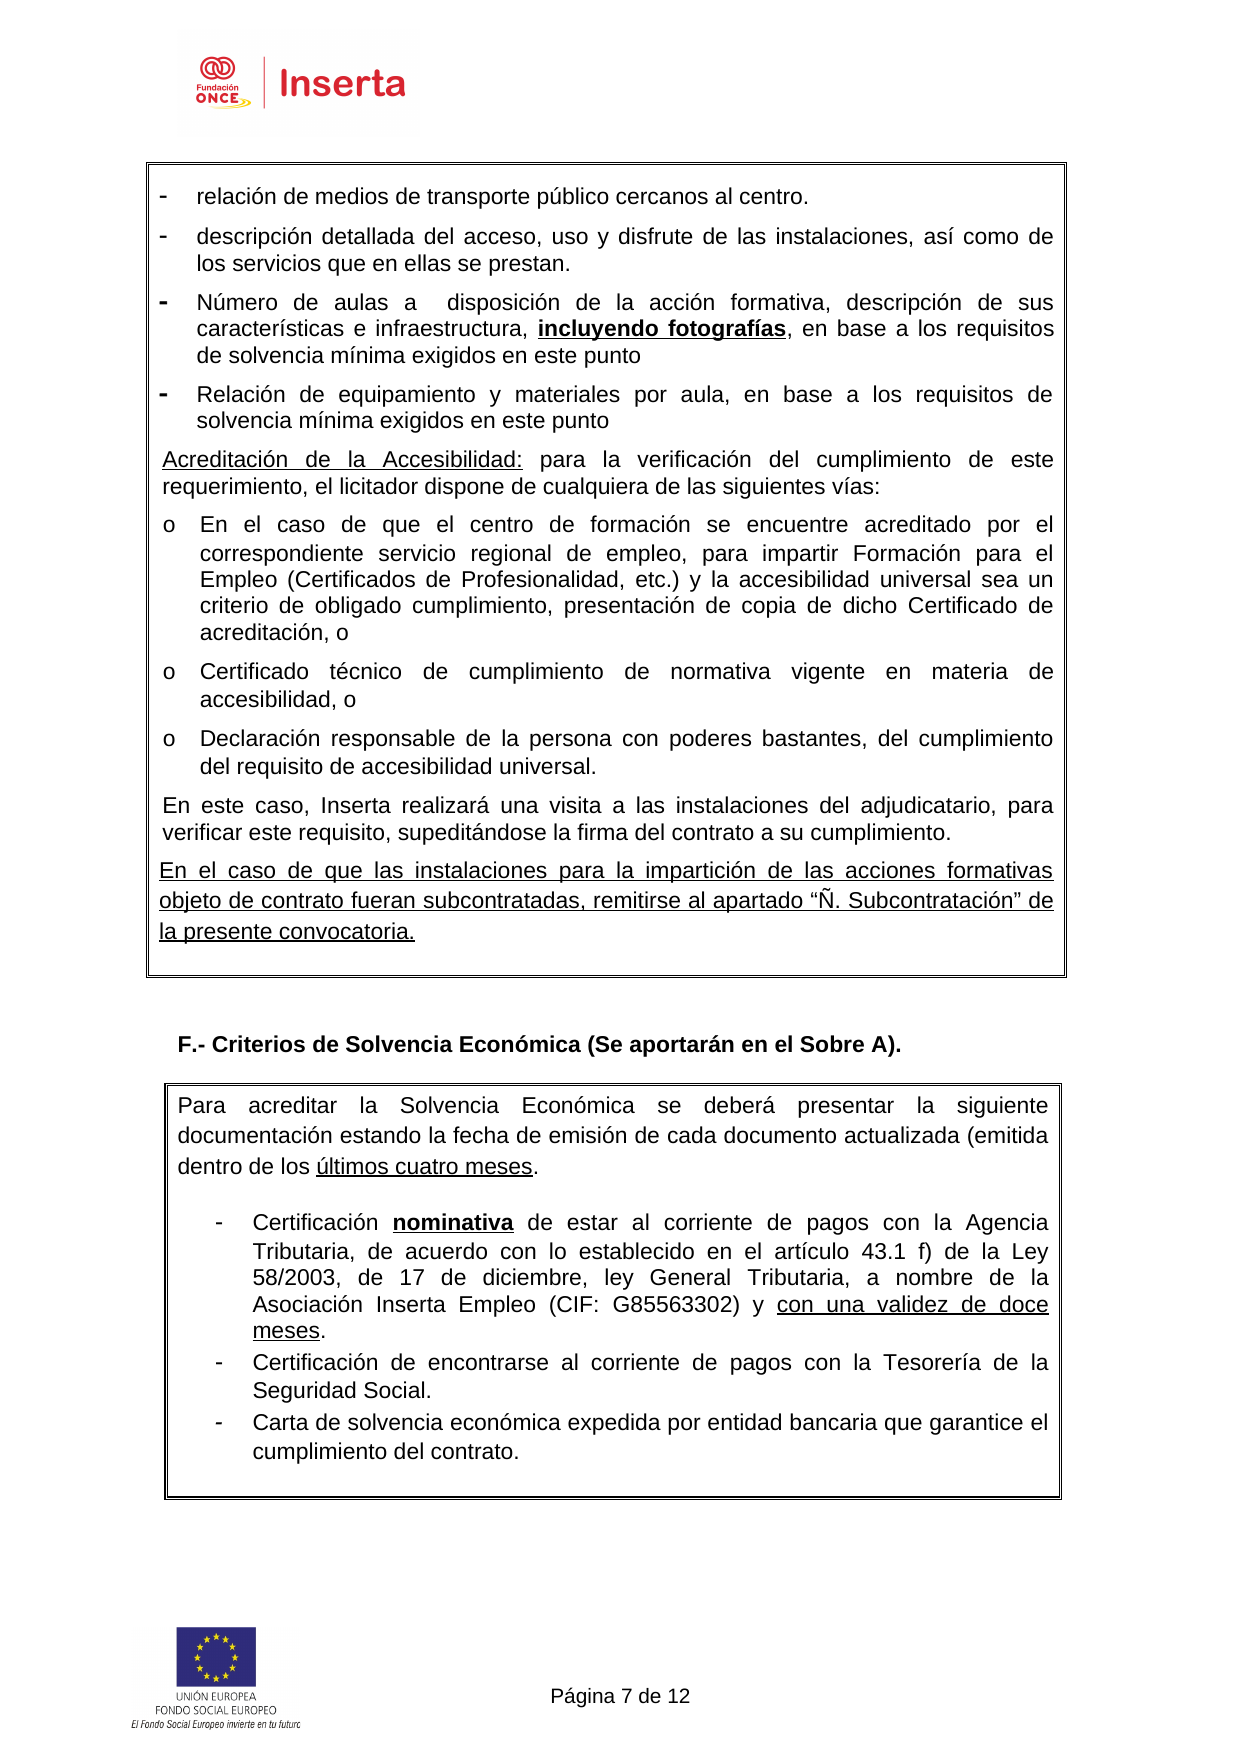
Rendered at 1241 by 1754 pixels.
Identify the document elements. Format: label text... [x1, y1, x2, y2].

text F.- Criterios de Solvencia Económica (Se aportarán en el Sobre A). [177, 1031, 1063, 1057]
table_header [149, 165, 1064, 975]
table_header Para acreditar la Solvencia Económica se deberá presentar la siguiente documentación estando la fecha de emisión de cada documento actualizada (emitida dentro de los últimos cuatro meses. Certificación nominativa de estar al corriente de pagos con la Agencia Tributaria, de acuerdo con lo establecido en el artículo ) de la Ley 58/2003, de 17 de diciembre, ley General Tributaria, a nombre de la Asociación Inserta Empleo (CIF: G85563302) y con una validez de doce meses. Certificación de encontrarse al corriente de pagos con la Tesorería de la Seguridad Social. Carta de solvencia económica expedida por entidad bancaria que garantice el cumplimiento del contrato. [168, 1086, 1059, 1496]
picture [177, 29, 421, 137]
picture [131, 1627, 300, 1730]
